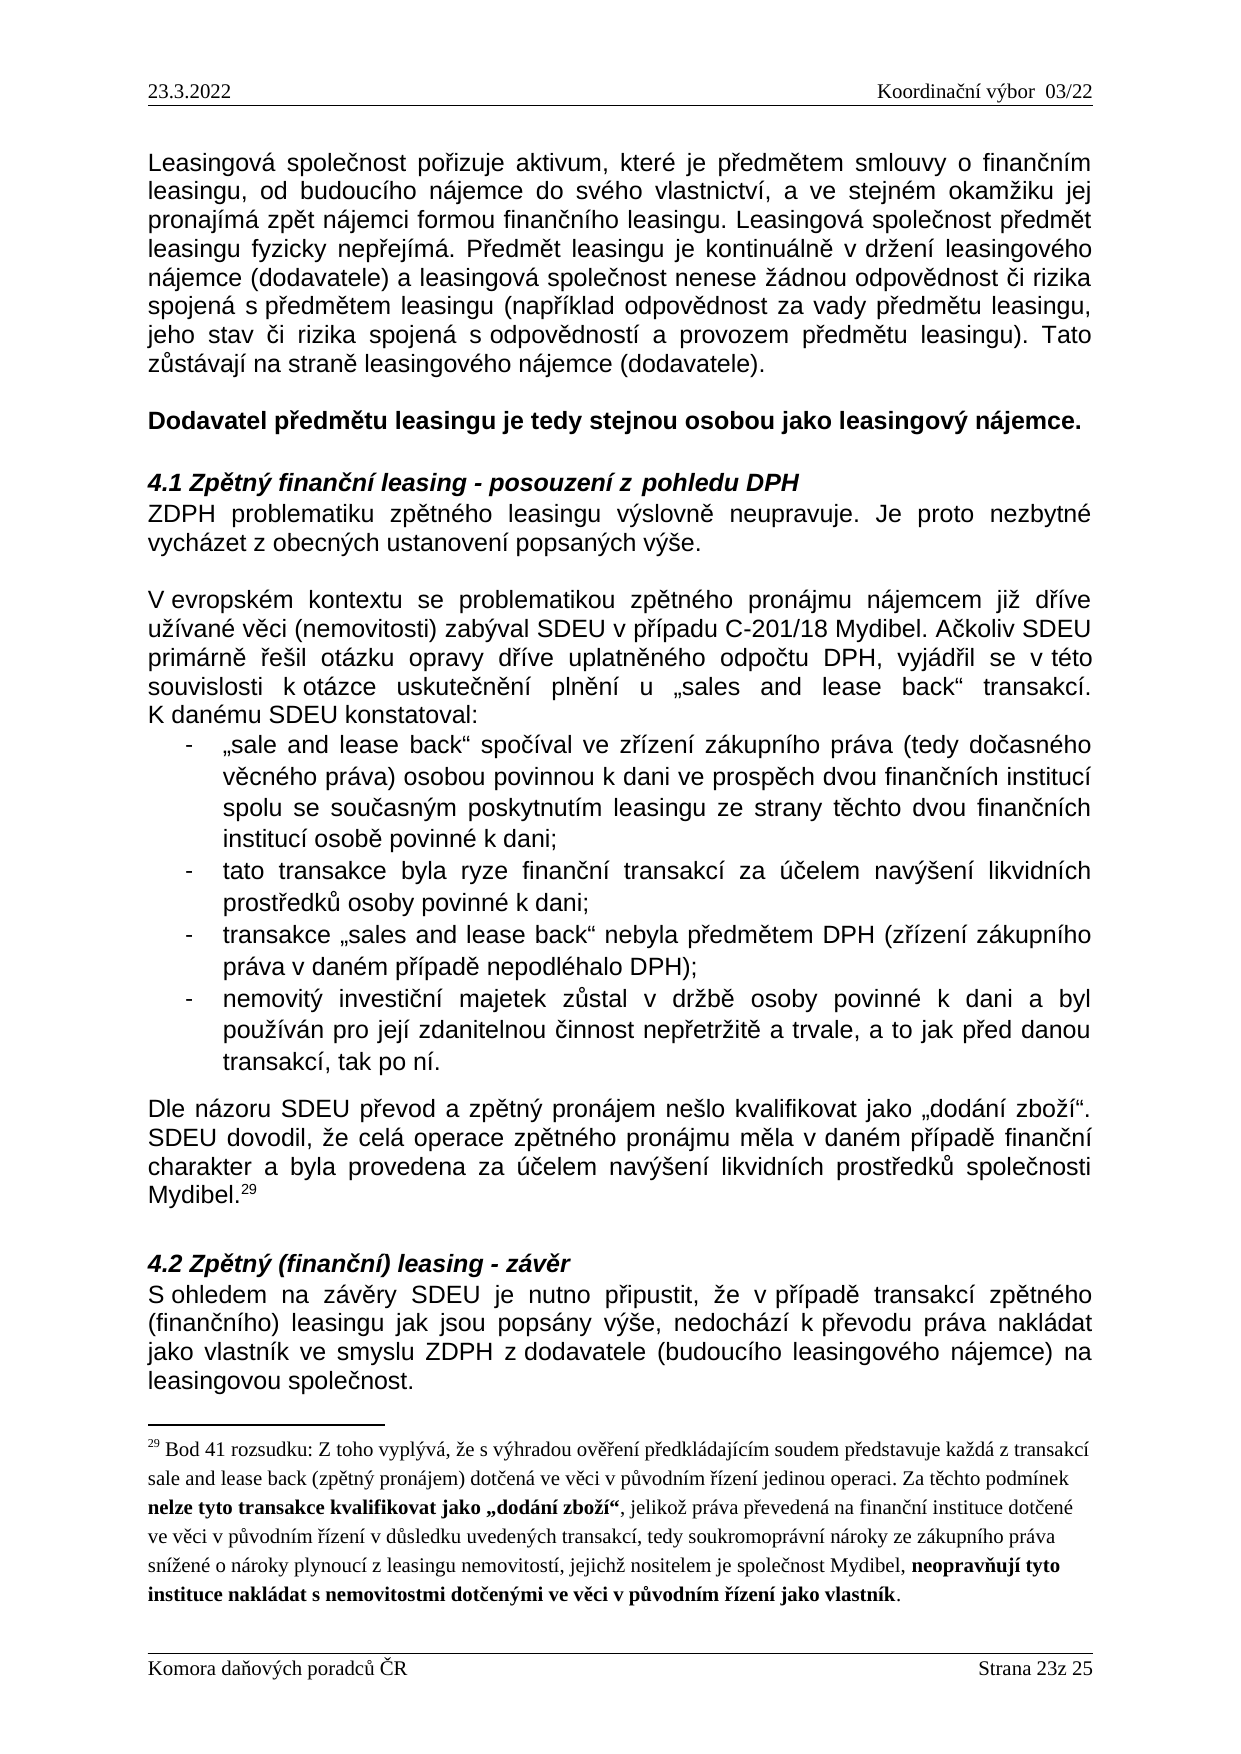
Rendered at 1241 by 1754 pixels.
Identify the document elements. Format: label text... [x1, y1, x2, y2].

text S ohledem na závěry SDEU je nutno připustit, že v případě transakcí zpětného (finančního) leasingu jak jsou popsány výše, nedochází k převodu práva nakládat jako vlastník ve smyslu ZDPH z dodavatele (budoucího leasingového nájemce) na leasingovou společnost. [148, 1280, 1093, 1395]
text V evropském kontextu se problematikou zpětného pronájmu nájemcem již dříve užívané věci (nemovitosti) zabýval SDEU v případu C-201/18 Mydibel. Ačkoliv SDEU primárně řešil otázku opravy dříve uplatněného odpočtu DPH, vyjádřil se v této souvislosti k otázce uskutečnění plnění u „sales and lease back“ transakcí. K danému SDEU konstatoval: [148, 585, 1093, 729]
text ZDPH problematiku zpětného leasingu výslovně neupravuje. Je proto nezbytné vycházet z obecných ustanovení popsaných výše. [148, 499, 1093, 557]
text Dle názoru SDEU převod a zpětný pronájem nešlo kvalifikovat jako „dodání zboží“. SDEU dovodil, že celá operace zpětného pronájmu měla v daném případě finanční charakter a byla provedena za účelem navýšení likvidních prostředků společnosti Mydibel. [148, 1094, 1093, 1209]
list tato transakce byla ryze finanční transakcí za účelem navýšení likvidních prostředků osoby povinné k dani; [185, 855, 1093, 917]
list transakce „sales and lease back“ nebyla předmětem DPH (zřízení zákupního práva v daném případě nepodléhalo DPH); [185, 919, 1093, 980]
text Leasingová společnost pořizuje aktivum, které je předmětem smlouvy o finančním leasingu, od budoucího nájemce do svého vlastnictví, a ve stejném okamžiku jej pronajímá zpět nájemci formou finančního leasingu. Leasingová společnost předmět leasingu fyzicky nepřejímá. Předmět leasingu je kontinuálně v držení leasingového nájemce (dodavatele) a leasingová společnost nenese žádnou odpovědnost či rizika spojená s předmětem leasingu (například odpovědnost za vady předmětu leasingu, jeho stav či rizika spojená s odpovědností a provozem předmětu leasingu). Tato zůstávají na straně leasingového nájemce (dodavatele). [148, 148, 1093, 378]
subtitle 4.2 Zpětný (finanční) leasing - závěr [148, 1249, 1093, 1277]
text Dodavatel předmětu leasingu je tedy stejnou osobou jako leasingový nájemce. [148, 406, 1093, 435]
subtitle 4.1 Zpětný finanční leasing - posouzení z pohledu DPH [148, 468, 1093, 497]
list „sale and lease back“ spočíval ve zřízení zákupního práva (tedy dočasného věcného práva) osobou povinnou k dani ve prospěch dvou finančních institucí spolu se současným poskytnutím leasingu ze strany těchto dvou finančních institucí osobě povinné k dani; [185, 729, 1093, 853]
list nemovitý investiční majetek zůstal v držbě osoby povinné k dani a byl používán pro její zdanitelnou činnost nepřetržitě a trvale, a to jak před danou transakcí, tak po ní. [185, 983, 1093, 1075]
